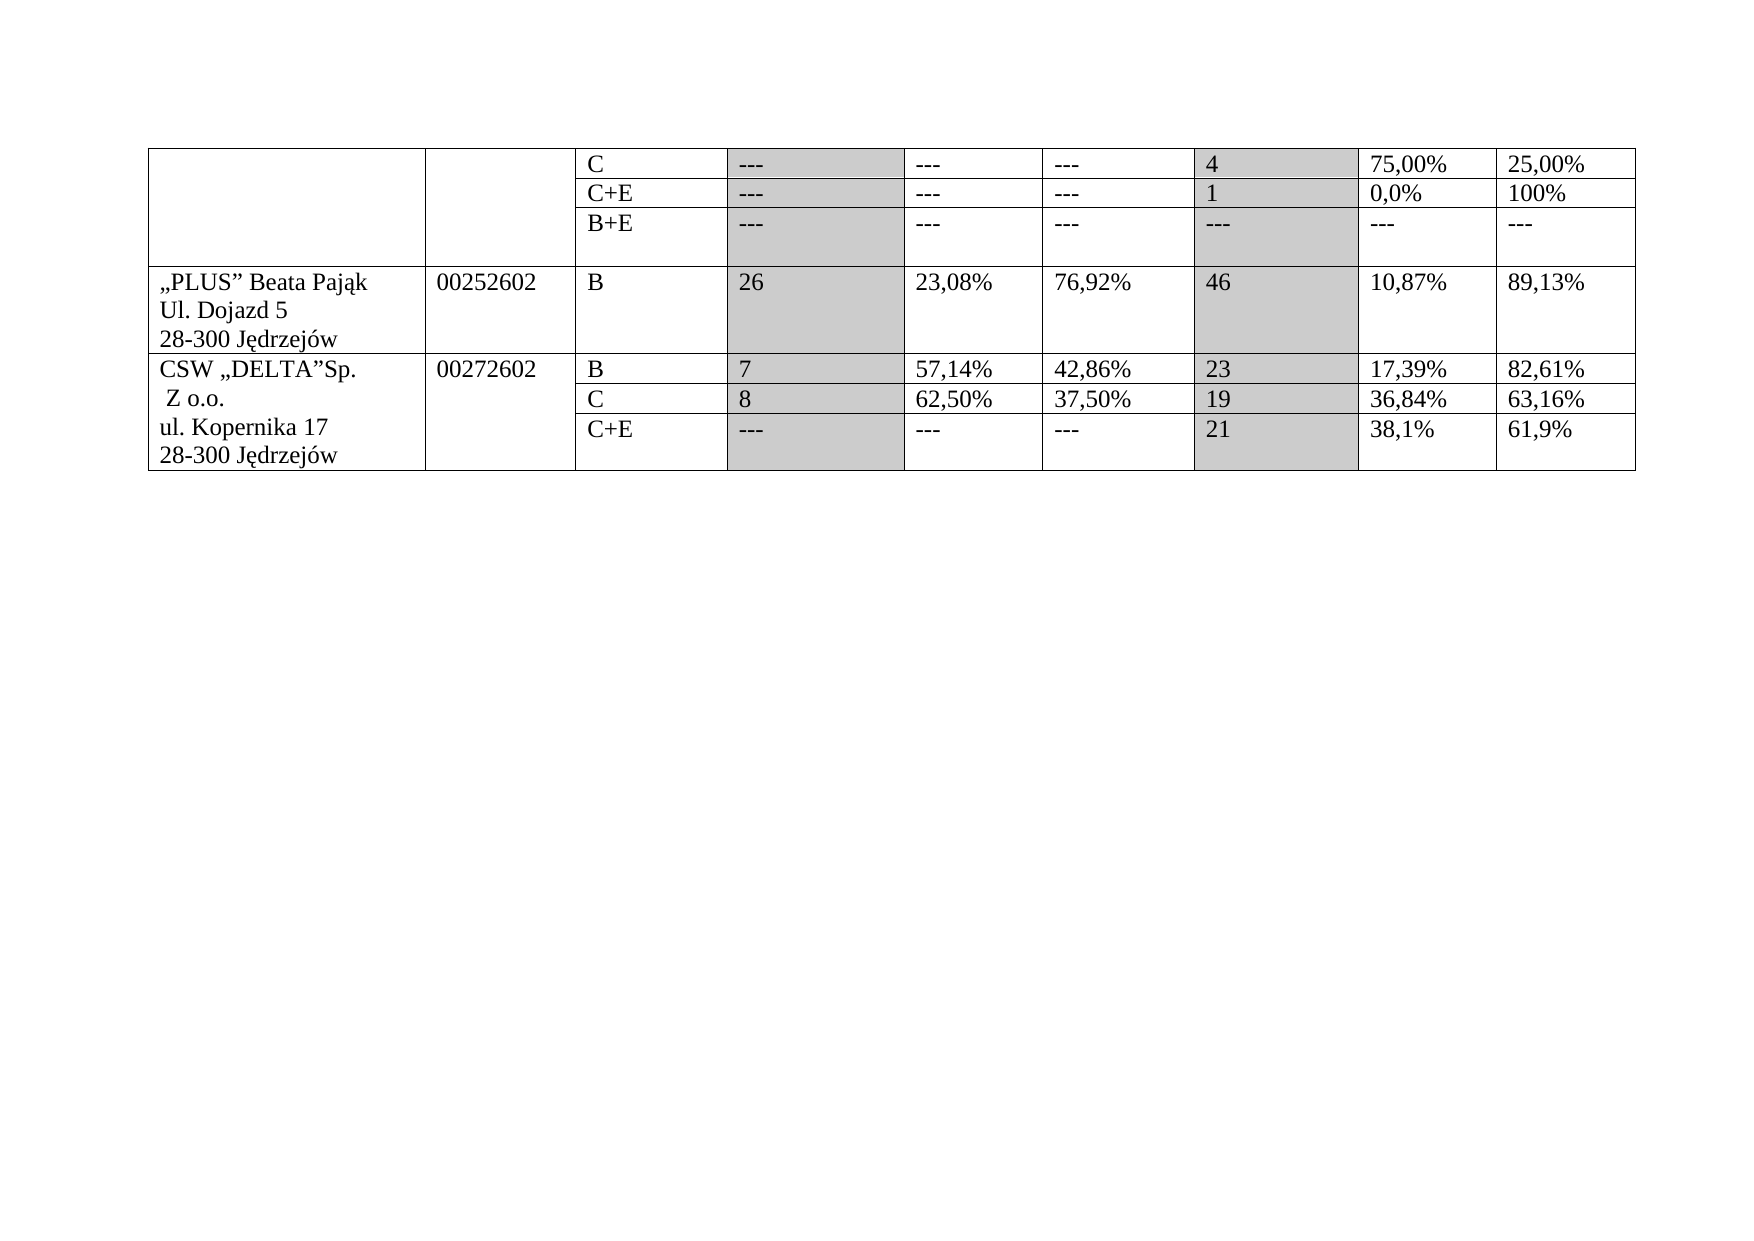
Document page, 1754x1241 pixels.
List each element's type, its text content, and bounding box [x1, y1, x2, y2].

table_cell 63,16% [1497, 384, 1635, 413]
table_cell 10,87% [1359, 267, 1496, 353]
table_cell 89,13% [1497, 267, 1635, 353]
table_cell 38,1% [1359, 414, 1496, 470]
table_cell C [576, 149, 727, 177]
table_cell 46 [1195, 267, 1358, 353]
table_cell B [576, 354, 727, 383]
table_cell 21 [1195, 414, 1358, 470]
table_cell C+E [576, 414, 727, 470]
table_cell --- [728, 208, 904, 266]
table_cell --- [905, 414, 1042, 470]
table_cell 75,00% [1359, 149, 1496, 177]
table_cell --- [1043, 208, 1194, 266]
table_cell 19 [1195, 384, 1358, 413]
table_cell 76,92% [1043, 267, 1194, 353]
table_cell 8 [728, 384, 904, 413]
table_cell --- [1043, 149, 1194, 177]
table_cell C+E [576, 179, 727, 207]
table_cell 23,08% [905, 267, 1042, 353]
table_cell 57,14% [905, 354, 1042, 383]
table_cell 36,84% [1359, 384, 1496, 413]
table_cell 25,00% [1497, 149, 1635, 177]
table_cell 26 [728, 267, 904, 353]
table_cell 00252602 [426, 267, 575, 353]
table_cell 42,86% [1043, 354, 1194, 383]
table_cell 4 [1195, 149, 1358, 177]
table_cell --- [728, 179, 904, 207]
table_cell 1 [1195, 179, 1358, 207]
table_cell 23 [1195, 354, 1358, 383]
table_cell 00272602 [426, 354, 575, 470]
table_cell --- [905, 208, 1042, 266]
table_cell 100% [1497, 179, 1635, 207]
table_cell B+E [576, 208, 727, 266]
table_cell --- [728, 414, 904, 470]
table_cell --- [1195, 208, 1358, 266]
table_cell --- [905, 179, 1042, 207]
table_cell C [576, 384, 727, 413]
table_cell --- [1043, 179, 1194, 207]
table_cell 17,39% [1359, 354, 1496, 383]
table_cell --- [728, 149, 904, 177]
table_cell --- [905, 149, 1042, 177]
table_cell --- [1043, 414, 1194, 470]
table_cell „PLUS” Beata Pająk Ul. Dojazd 5 28-300 Jędrzejów [149, 267, 425, 353]
table_cell 37,50% [1043, 384, 1194, 413]
table_cell 7 [728, 354, 904, 383]
table_cell --- [1497, 208, 1635, 266]
table_cell 0,0% [1359, 179, 1496, 207]
table_cell CSW „DELTA”Sp. Z o.o. ul. Kopernika 17 28-300 Jędrzejów [149, 354, 425, 470]
table_cell 82,61% [1497, 354, 1635, 383]
table_cell 61,9% [1497, 414, 1635, 470]
table_cell --- [1359, 208, 1496, 266]
table_cell B [576, 267, 727, 353]
table_cell 62,50% [905, 384, 1042, 413]
